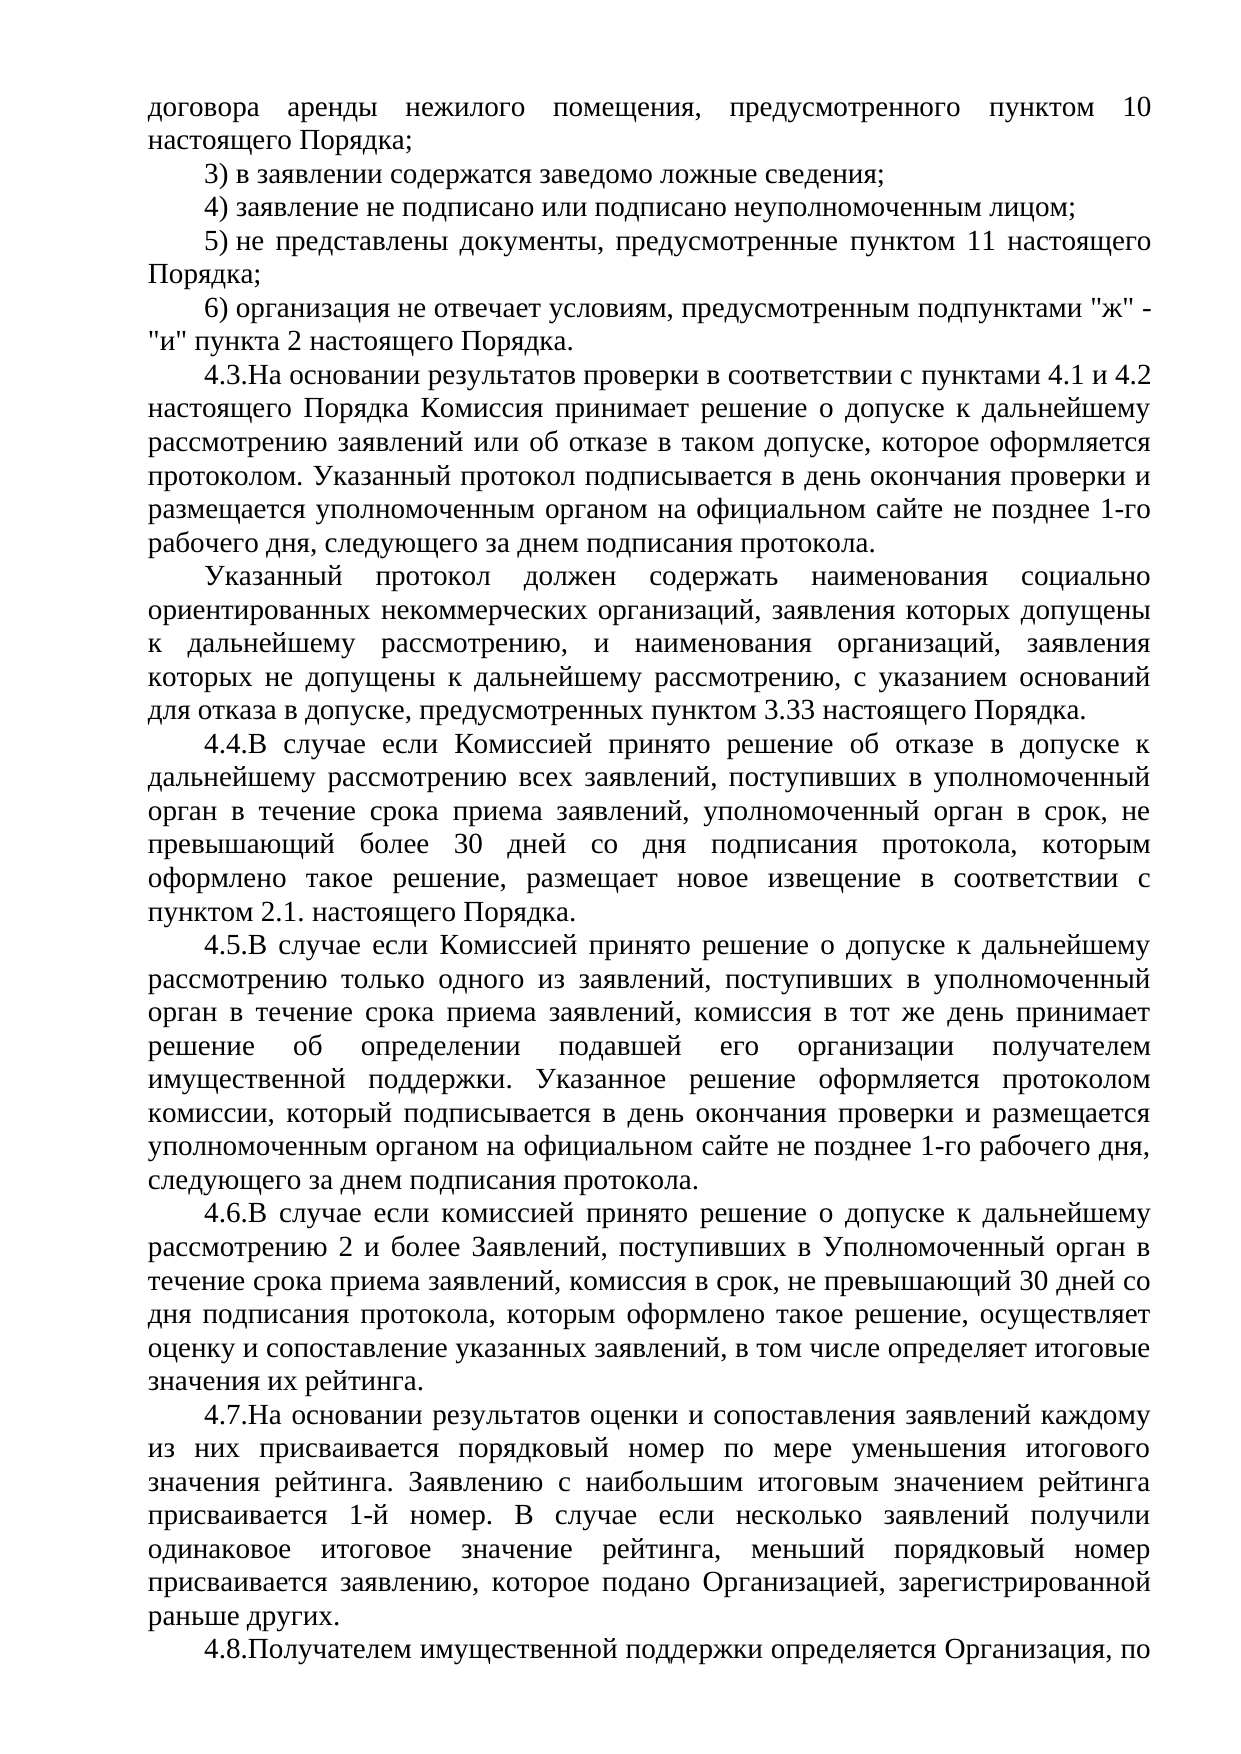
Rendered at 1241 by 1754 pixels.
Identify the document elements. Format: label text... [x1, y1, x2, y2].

text 4.4.В случае если Комиссией принято решение об отказе в допуске к дальнейшему рассмотрению всех заявлений, поступивших в уполномоченный орган в течение срока приема заявлений, уполномоченный орган в срок, не превышающий более 30 дней со дня подписания протокола, которым оформлено такое решение, размещает новое извещение в соответствии с пунктом 2.1. настоящего Порядка. [148, 726, 1152, 927]
text 4.7.На основании результатов оценки и сопоставления заявлений каждому из них присваивается порядковый номер по мере уменьшения итогового значения рейтинга. Заявлению с наибольшим итоговым значением рейтинга присваивается 1-й номер. В случае если несколько заявлений получили одинаковое итоговое значение рейтинга, меньший порядковый номер присваивается заявлению, которое подано Организацией, зарегистрированной раньше других. [148, 1397, 1152, 1632]
text 4.6.В случае если комиссией принято решение о допуске к дальнейшему рассмотрению 2 и более Заявлений, поступивших в Уполномоченный орган в течение срока приема заявлений, комиссия в срок, не превышающий 30 дней со дня подписания протокола, которым оформлено такое решение, осуществляет оценку и сопоставление указанных заявлений, в том числе определяет итоговые значения их рейтинга. [148, 1196, 1152, 1397]
text 4.3.На основании результатов проверки в соответствии с пунктами 4.1 и 4.2 настоящего Порядка Комиссия принимает решение о допуске к дальнейшему рассмотрению заявлений или об отказе в таком допуске, которое оформляется протоколом. Указанный протокол подписывается в день окончания проверки и размещается уполномоченным органом на официальном сайте не позднее 1-го рабочего дня, следующего за днем подписания протокола. [148, 357, 1152, 558]
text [148, 89, 1152, 156]
text 4.5.В случае если Комиссией принято решение о допуске к дальнейшему рассмотрению только одного из заявлений, поступивших в уполномоченный орган в течение срока приема заявлений, комиссия в тот же день принимает решение об определении подавшей его организации получателем имущественной поддержки. Указанное решение оформляется протоколом комиссии, который подписывается в день окончания проверки и размещается уполномоченным органом на официальном сайте не позднее 1-го рабочего дня, следующего за днем подписания протокола. [148, 927, 1152, 1196]
text Указанный протокол должен содержать наименования социально ориентированных некоммерческих организаций, заявления которых допущены к дальнейшему рассмотрению, и наименования организаций, заявления которых не допущены к дальнейшему рассмотрению, с указанием оснований для отказа в допуске, предусмотренных пунктом 3.33 настоящего Порядка. [148, 558, 1152, 726]
text 3) в заявлении содержатся заведомо ложные сведения; [148, 156, 1152, 189]
text 4) заявление не подписано или подписано неуполномоченным лицом; [148, 189, 1152, 223]
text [148, 1632, 1152, 1665]
text 6) организация не отвечает условиям, предусмотренным подпунктами "ж" - "и" пункта 2 настоящего Порядка. [148, 290, 1152, 357]
text 5) не представлены документы, предусмотренные пунктом 11 настоящего Порядка; [148, 223, 1152, 290]
